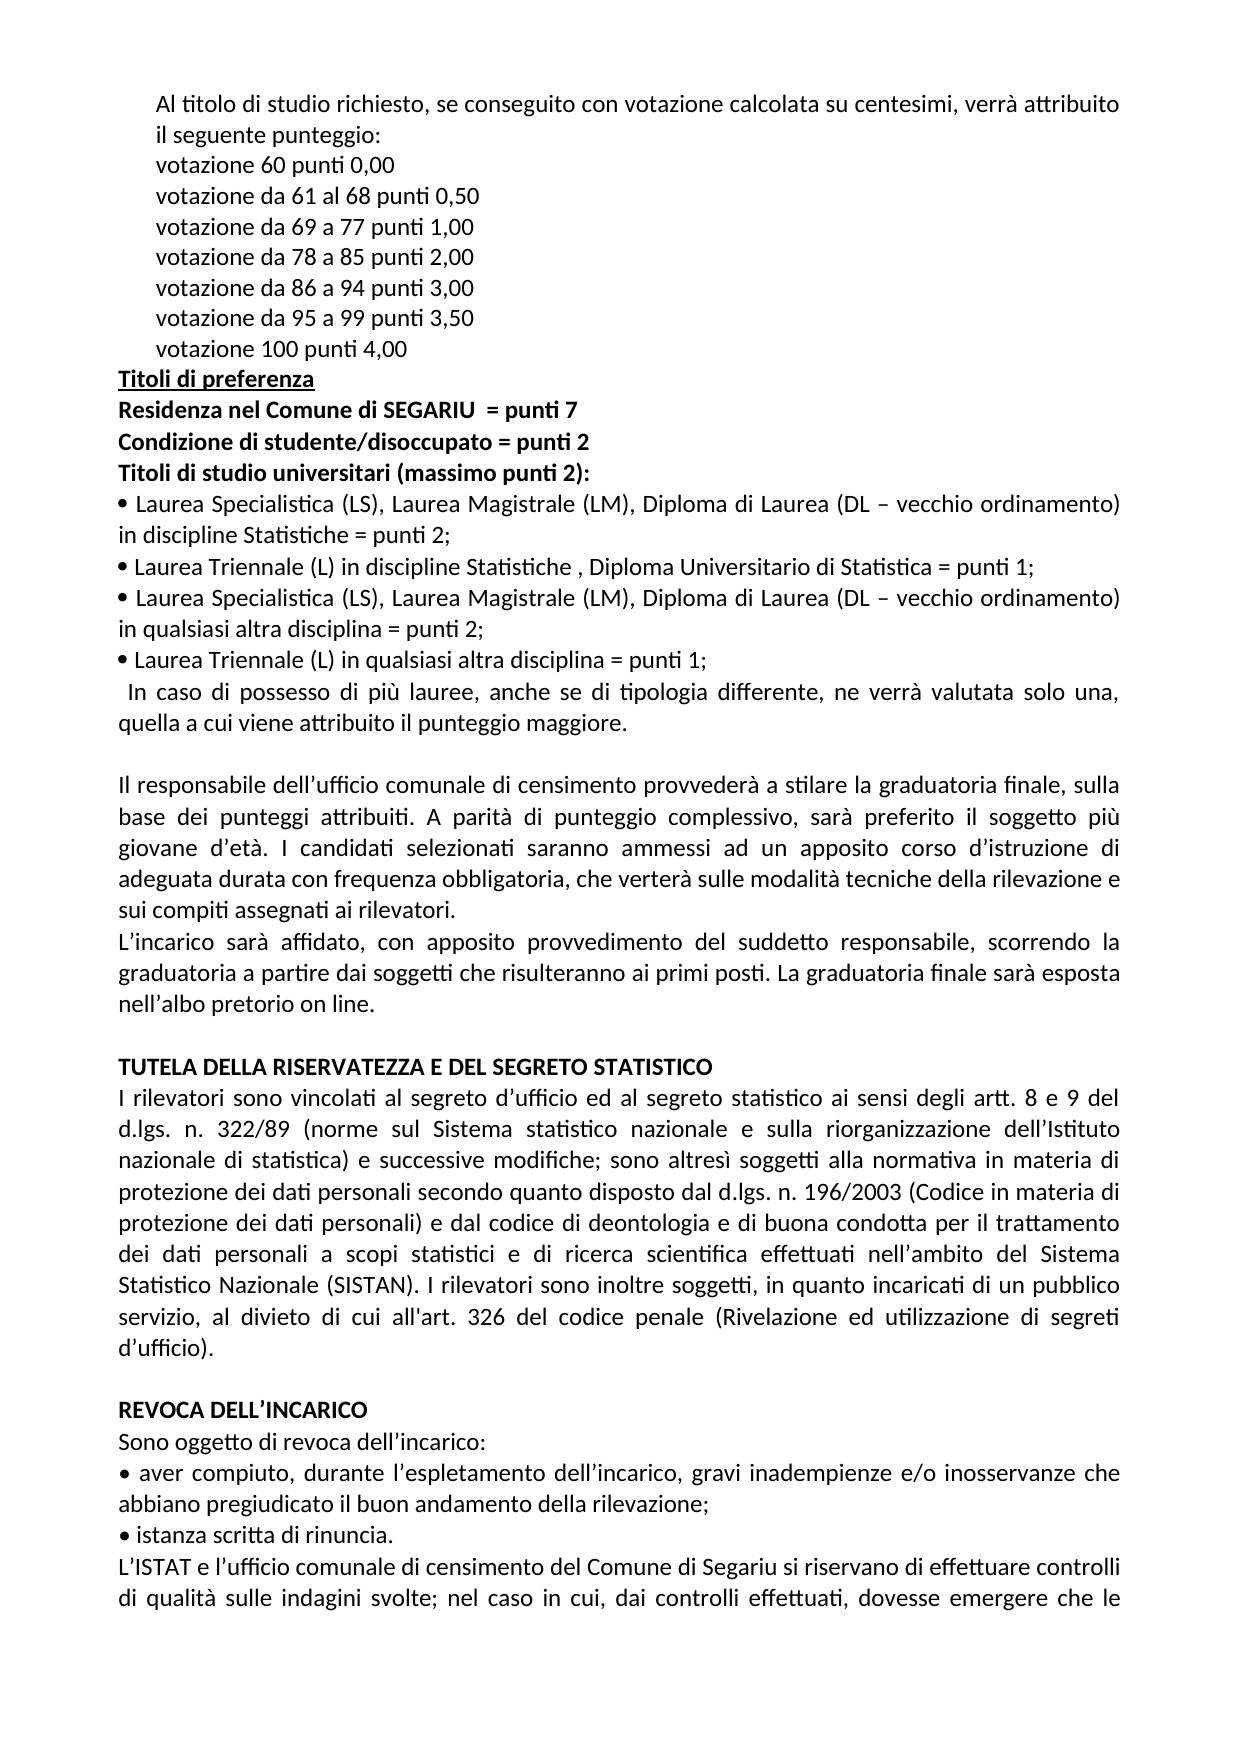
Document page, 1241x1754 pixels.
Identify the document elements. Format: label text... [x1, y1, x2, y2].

text votazione da 69 a 77 punti 1,00 [156, 211, 1122, 241]
text In caso di possesso di più lauree, anche se di tipologia differente, ne verrà valutata solo una, quella a cui viene attribuito il punteggio maggiore. [118, 675, 1122, 738]
text Laurea Triennale (L) in qualsiasi altra disciplina = punti 1; [118, 644, 1122, 675]
text Titoli di studio universitari (massimo punti 2): [118, 456, 1122, 488]
text Laurea Triennale (L) in discipline Statistiche , Diploma Universitario di Statistica = punti 1; [118, 550, 1122, 581]
text REVOCA DELL’INCARICO [118, 1394, 1122, 1425]
text Laurea Specialistica (LS), Laurea Magistrale (LM), Diploma di Laurea (DL – vecchio ordinamento) in qualsiasi altra disciplina = punti 2; [118, 581, 1122, 644]
text votazione 100 punti 4,00 [156, 333, 1122, 363]
text Residenza nel Comune di SEGARIU = punti 7 [118, 394, 1122, 425]
text votazione da 78 a 85 punti 2,00 [156, 241, 1122, 272]
text votazione da 61 al 68 punti 0,50 [156, 180, 1122, 211]
text TUTELA DELLA RISERVATEZZA E DEL SEGRETO STATISTICO [118, 1050, 1122, 1081]
text • istanza scritta di rinuncia. [118, 1519, 1122, 1550]
text Al titolo di studio richiesto, se conseguito con votazione calcolata su centesimi, verrà attribuito il seguente punteggio: [156, 89, 1122, 150]
text votazione da 95 a 99 punti 3,50 [156, 302, 1122, 333]
text votazione 60 punti 0,00 [156, 150, 1122, 180]
text Titoli di preferenza [118, 363, 1122, 394]
text L’incarico sarà affidato, con apposito provvedimento del suddetto responsabile, scorrendo la graduatoria a partire dai soggetti che risulteranno ai primi posti. La graduatoria finale sarà esposta nell’albo pretorio on line. [118, 925, 1122, 1019]
text Condizione di studente/disoccupato = punti 2 [118, 425, 1122, 456]
text Il responsabile dell’ufficio comunale di censimento provvederà a stilare la graduatoria finale, sulla base dei punteggi attribuiti. A parità di punteggio complessivo, sarà preferito il soggetto più giovane d’età. I candidati selezionati saranno ammessi ad un apposito corso d’istruzione di adeguata durata con frequenza obbligatoria, che verterà sulle modalità tecniche della rilevazione e sui compiti assegnati ai rilevatori. [118, 769, 1122, 925]
text I rilevatori sono vincolati al segreto d’ufficio ed al segreto statistico ai sensi degli artt. 8 e 9 del d.lgs. n. 322/89 (norme sul Sistema statistico nazionale e sulla riorganizzazione dell’Istituto nazionale di statistica) e successive modifiche; sono altresì soggetti alla normativa in materia di protezione dei dati personali secondo quanto disposto dal d.lgs. n. 196/2003 (Codice in materia di protezione dei dati personali) e dal codice di deontologia e di buona condotta per il trattamento dei dati personali a scopi statistici e di ricerca scientifica effettuati nell’ambito del Sistema Statistico Nazionale (SISTAN). I rilevatori sono inoltre soggetti, in quanto incaricati di un pubblico servizio, al divieto di cui all'art. 326 del codice penale (Rivelazione ed utilizzazione di segreti d’ufficio). [118, 1081, 1122, 1363]
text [118, 1550, 1122, 1613]
text votazione da 86 a 94 punti 3,00 [156, 272, 1122, 302]
text • aver compiuto, durante l’espletamento dell’incarico, gravi inadempienze e/o inosservanze che abbiano pregiudicato il buon andamento della rilevazione; [118, 1456, 1122, 1519]
text Laurea Specialistica (LS), Laurea Magistrale (LM), Diploma di Laurea (DL – vecchio ordinamento) in discipline Statistiche = punti 2; [118, 488, 1122, 550]
text Sono oggetto di revoca dell’incarico: [118, 1425, 1122, 1456]
